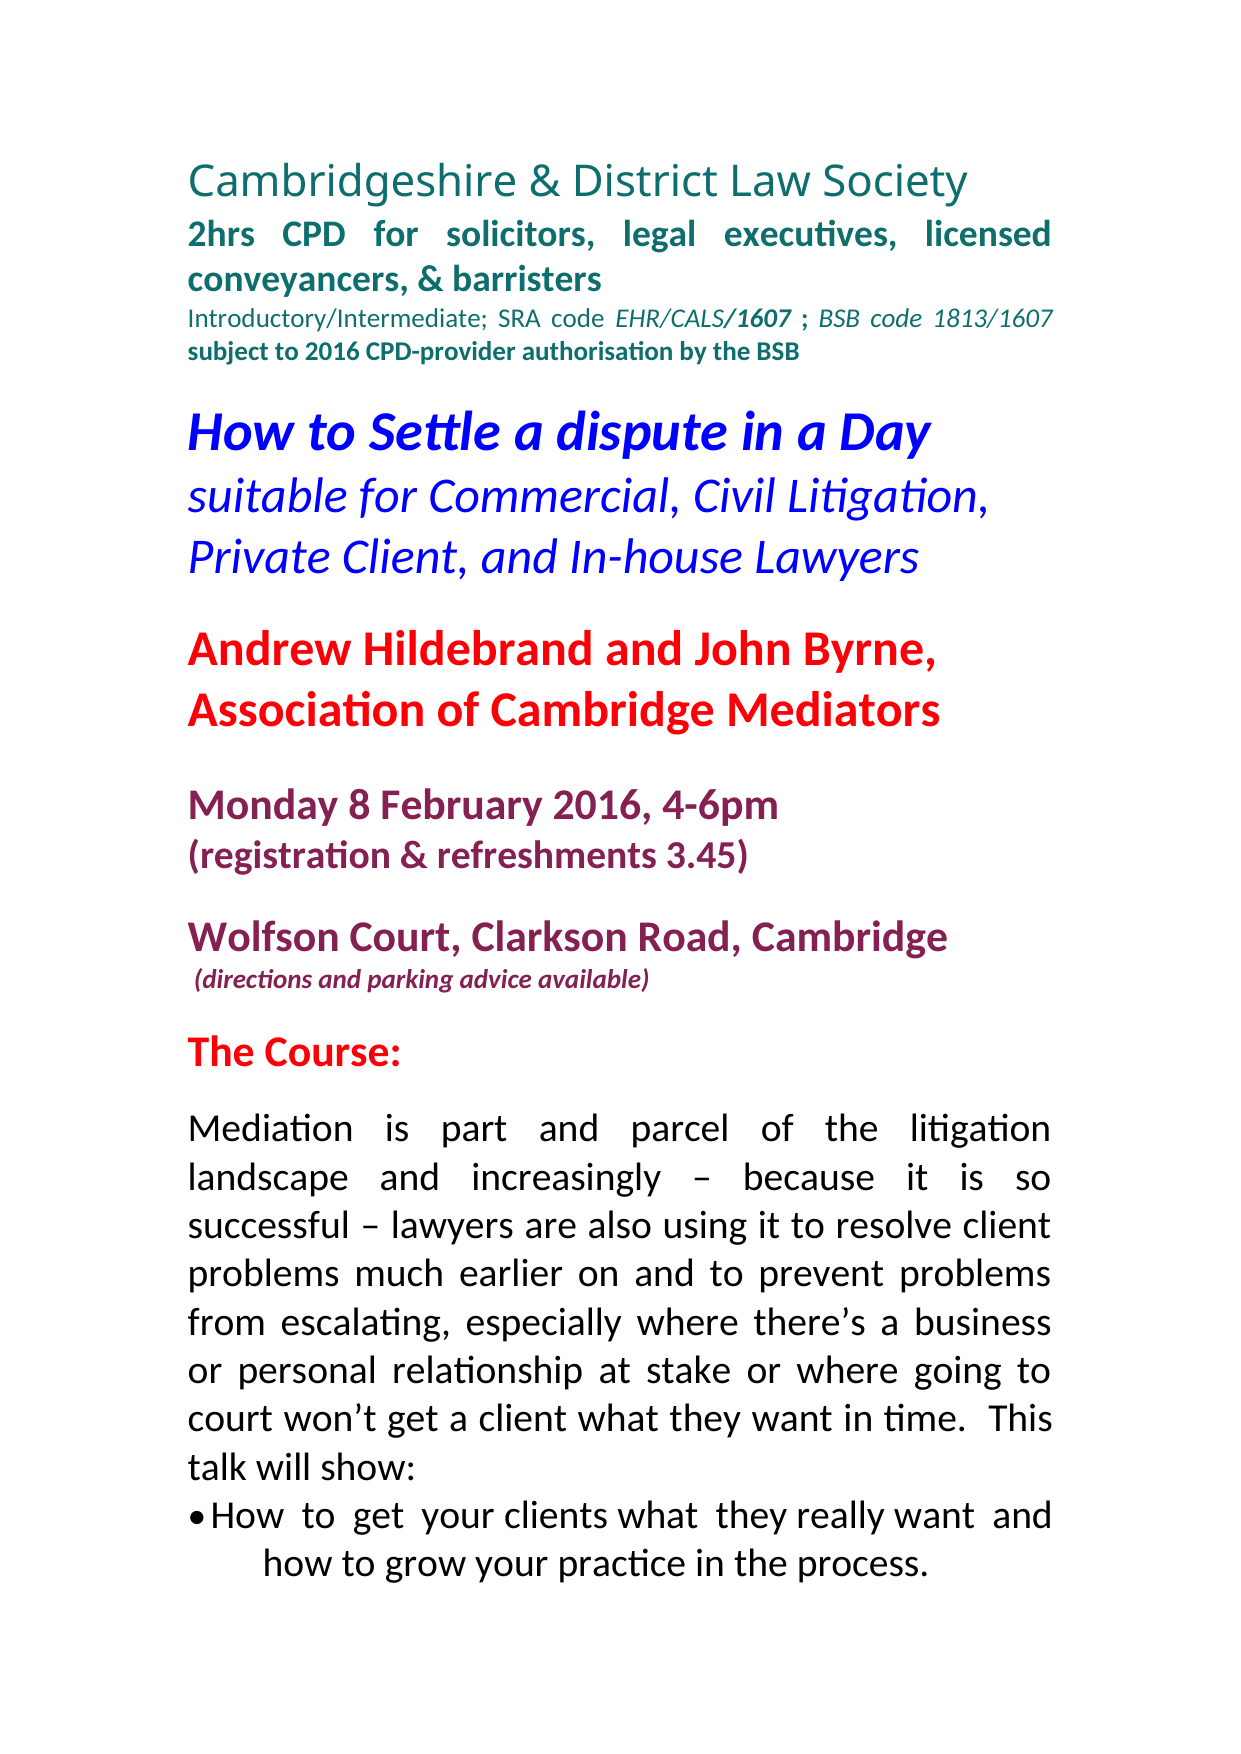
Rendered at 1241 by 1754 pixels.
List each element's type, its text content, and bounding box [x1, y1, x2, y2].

list How to get your clients what they really want and how to grow your practice in the process. [187, 1490, 1053, 1587]
text Andrew Hildebrand and John Byrne, [187, 617, 1053, 678]
text Monday 8 February 2016, 4-6pm [187, 777, 1053, 830]
text suitable for Commercial, Civil Litigation, [187, 464, 1053, 525]
text 2hrs CPD for solicitors, legal executives, licensed conveyancers, & barristers [187, 209, 1053, 301]
text Association of Cambridge Mediators [187, 678, 1053, 739]
text Introductory/Intermediate; SRA code EHR/CALS/1607 ; BSB code 1813/1607 subject to 2016 CPD-provider authorisation by the BSB [187, 301, 1053, 367]
text How to Settle a dispute in a Day [187, 395, 1053, 464]
text Mediation is part and parcel of the litigation landscape and increasingly – because it is so successful – lawyers are also using it to resolve client problems much earlier on and to prevent problems from escalating, especially where there’s a business or personal relationship at stake or where going to court won’t get a client what they want in time. This talk will show: [187, 1103, 1053, 1490]
text (directions and parking advice available) [187, 962, 1053, 996]
text Wolfson Court, Clarkson Road, Cambridge [187, 909, 1053, 962]
text Cambridgeshire & District Law Society [187, 150, 1053, 209]
text The Course: [187, 1023, 1053, 1077]
text (registration & refreshments 3.45) [187, 830, 1053, 878]
text Private Client, and In-house Lawyers [187, 525, 1053, 586]
